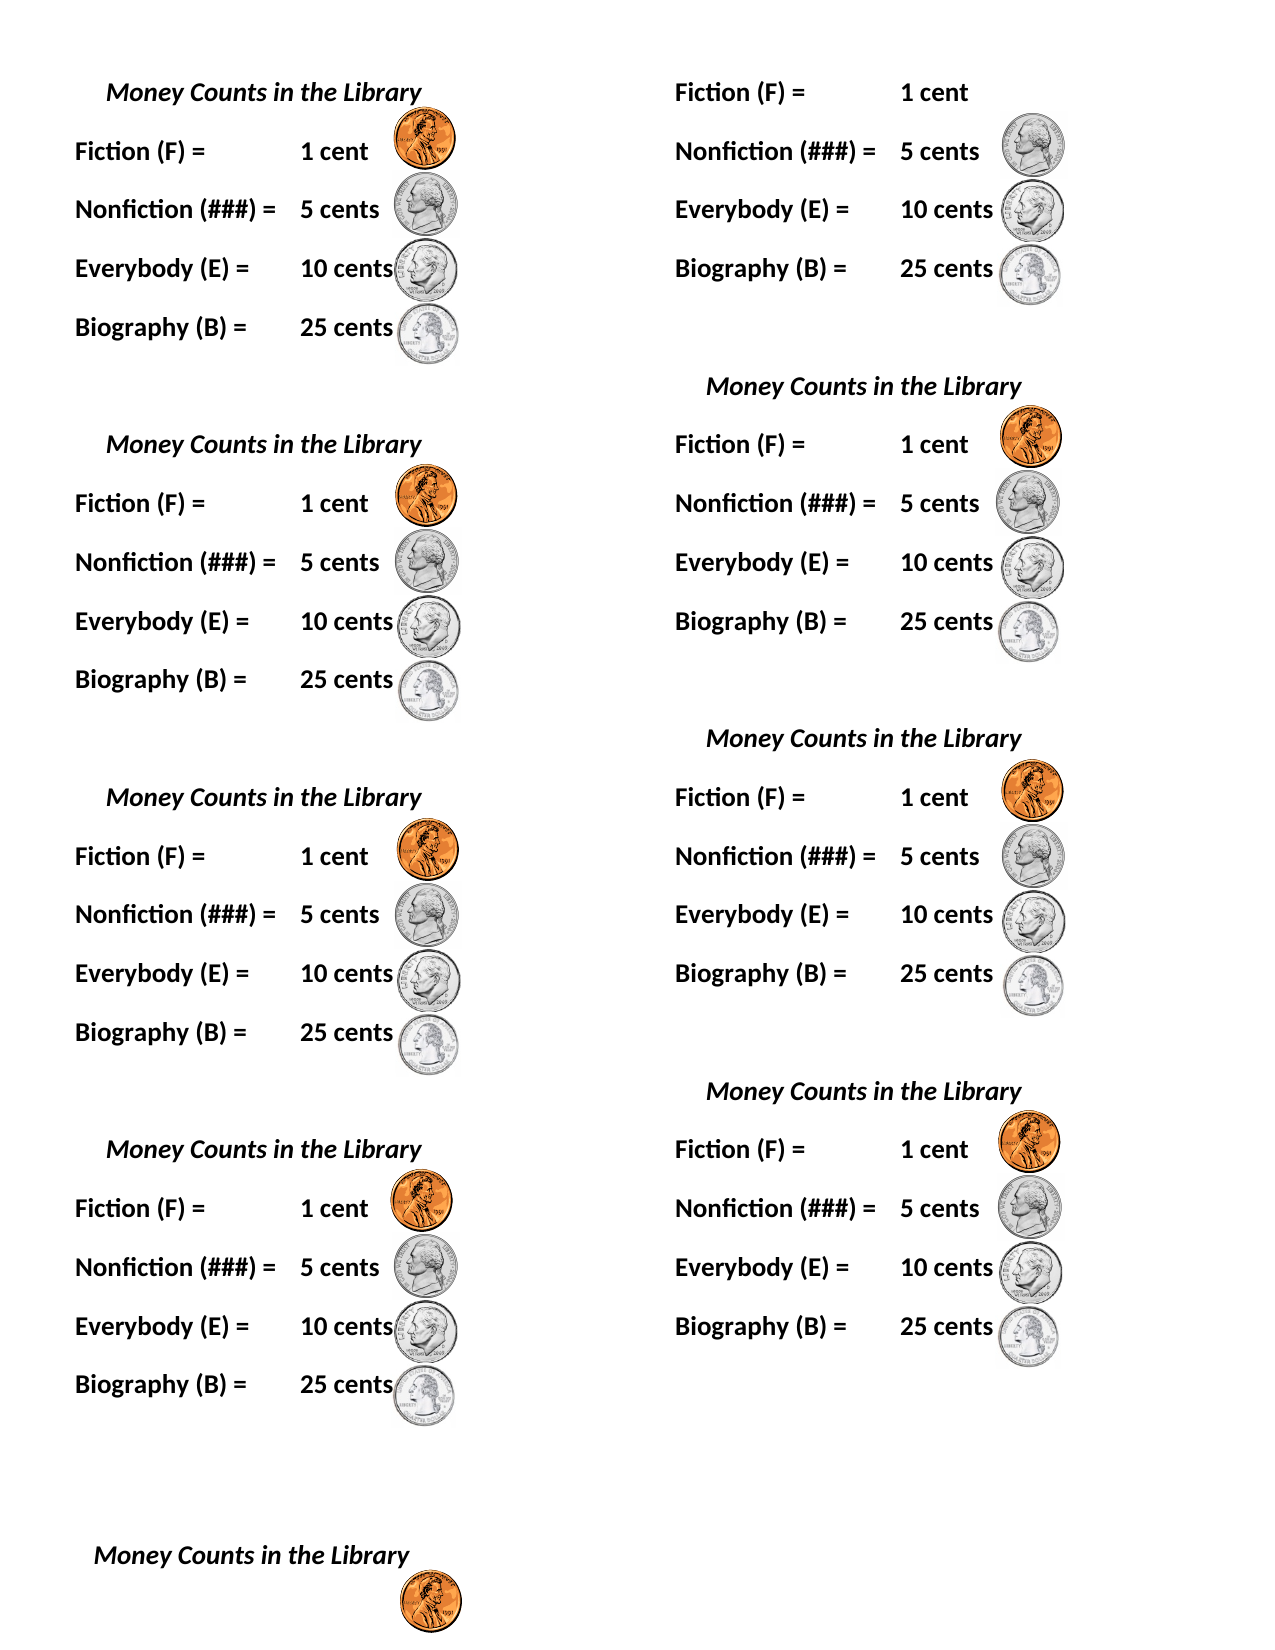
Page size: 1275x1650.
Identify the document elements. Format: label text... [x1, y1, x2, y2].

picture [997, 226, 1064, 251]
picture [995, 637, 1061, 664]
text Nonfiction (###) = 5 cents [75, 192, 600, 226]
text Money Counts in the Library [75, 427, 600, 461]
picture [1000, 989, 1066, 1018]
text Money Counts in the Library [75, 1132, 600, 1166]
picture [997, 284, 1063, 307]
text Everybody (E) = 10 cents [675, 897, 1200, 931]
picture [390, 1401, 457, 1428]
picture [393, 284, 461, 310]
text Money Counts in the Library [75, 75, 600, 108]
text Nonfiction (###) = 5 cents [75, 897, 600, 931]
picture [1000, 931, 1066, 956]
text Biography (B) = 25 cents [75, 1015, 600, 1048]
picture [392, 1283, 461, 1309]
picture [1000, 822, 1068, 839]
picture [996, 1224, 1065, 1250]
picture [392, 170, 461, 192]
text Fiction (F) = 1 cent [75, 486, 600, 519]
text Biography (B) = 25 cents [75, 662, 600, 696]
text Nonfiction (###) = 5 cents [675, 1191, 1200, 1224]
text Nonfiction (###) = 5 cents [75, 1250, 600, 1283]
text Biography (B) = 25 cents [75, 1367, 600, 1401]
text Everybody (E) = 10 cents [675, 192, 1200, 226]
text Biography (B) = 25 cents [675, 956, 1200, 989]
text Fiction (F) = 1 cent [75, 1191, 600, 1224]
picture [390, 1342, 458, 1367]
text Nonfiction (###) = 5 cents [75, 545, 600, 578]
text Nonfiction (###) = 5 cents [675, 486, 1200, 519]
picture [995, 578, 1064, 604]
text Biography (B) = 25 cents [675, 604, 1200, 637]
picture [395, 1048, 461, 1077]
text Money Counts in the Library [675, 369, 1200, 402]
picture [392, 226, 461, 251]
text Biography (B) = 25 cents [675, 1309, 1200, 1342]
text Nonfiction (###) = 5 cents [675, 839, 1200, 872]
text Money Counts in the Library [75, 780, 600, 813]
text Everybody (E) = 10 cents [75, 604, 600, 637]
text Everybody (E) = 10 cents [75, 251, 600, 284]
text Fiction (F) = 1 cent [75, 134, 600, 167]
picture [395, 637, 461, 662]
text Money Counts in the Library [675, 1074, 1200, 1107]
picture [995, 1342, 1061, 1369]
text Fiction (F) = 1 cent [675, 427, 1200, 461]
text Fiction (F) = 1 cent [675, 1132, 1200, 1166]
text Everybody (E) = 10 cents [675, 1250, 1200, 1283]
text Everybody (E) = 10 cents [75, 956, 600, 989]
text Everybody (E) = 10 cents [675, 545, 1200, 578]
text Everybody (E) = 10 cents [75, 1309, 600, 1342]
text Fiction (F) = 1 cent [75, 839, 600, 872]
picture [394, 343, 461, 366]
picture [1000, 111, 1068, 134]
text Money Counts in the Library [75, 1538, 600, 1571]
text Nonfiction (###) = 5 cents [675, 134, 1200, 167]
text Biography (B) = 25 cents [75, 310, 600, 343]
picture [393, 578, 462, 604]
text Fiction (F) = 1 cent [675, 75, 1200, 108]
picture [393, 931, 462, 956]
text Money Counts in the Library [675, 721, 1200, 754]
picture [1000, 167, 1068, 192]
picture [393, 881, 462, 897]
text Biography (B) = 25 cents [675, 251, 1200, 284]
picture [1000, 872, 1068, 897]
picture [395, 696, 461, 723]
picture [995, 1283, 1063, 1309]
picture [996, 1173, 1065, 1191]
picture [393, 527, 462, 545]
picture [392, 1232, 461, 1250]
text Fiction (F) = 1 cent [675, 780, 1200, 813]
picture [395, 989, 461, 1015]
picture [994, 468, 1063, 486]
picture [994, 519, 1064, 545]
